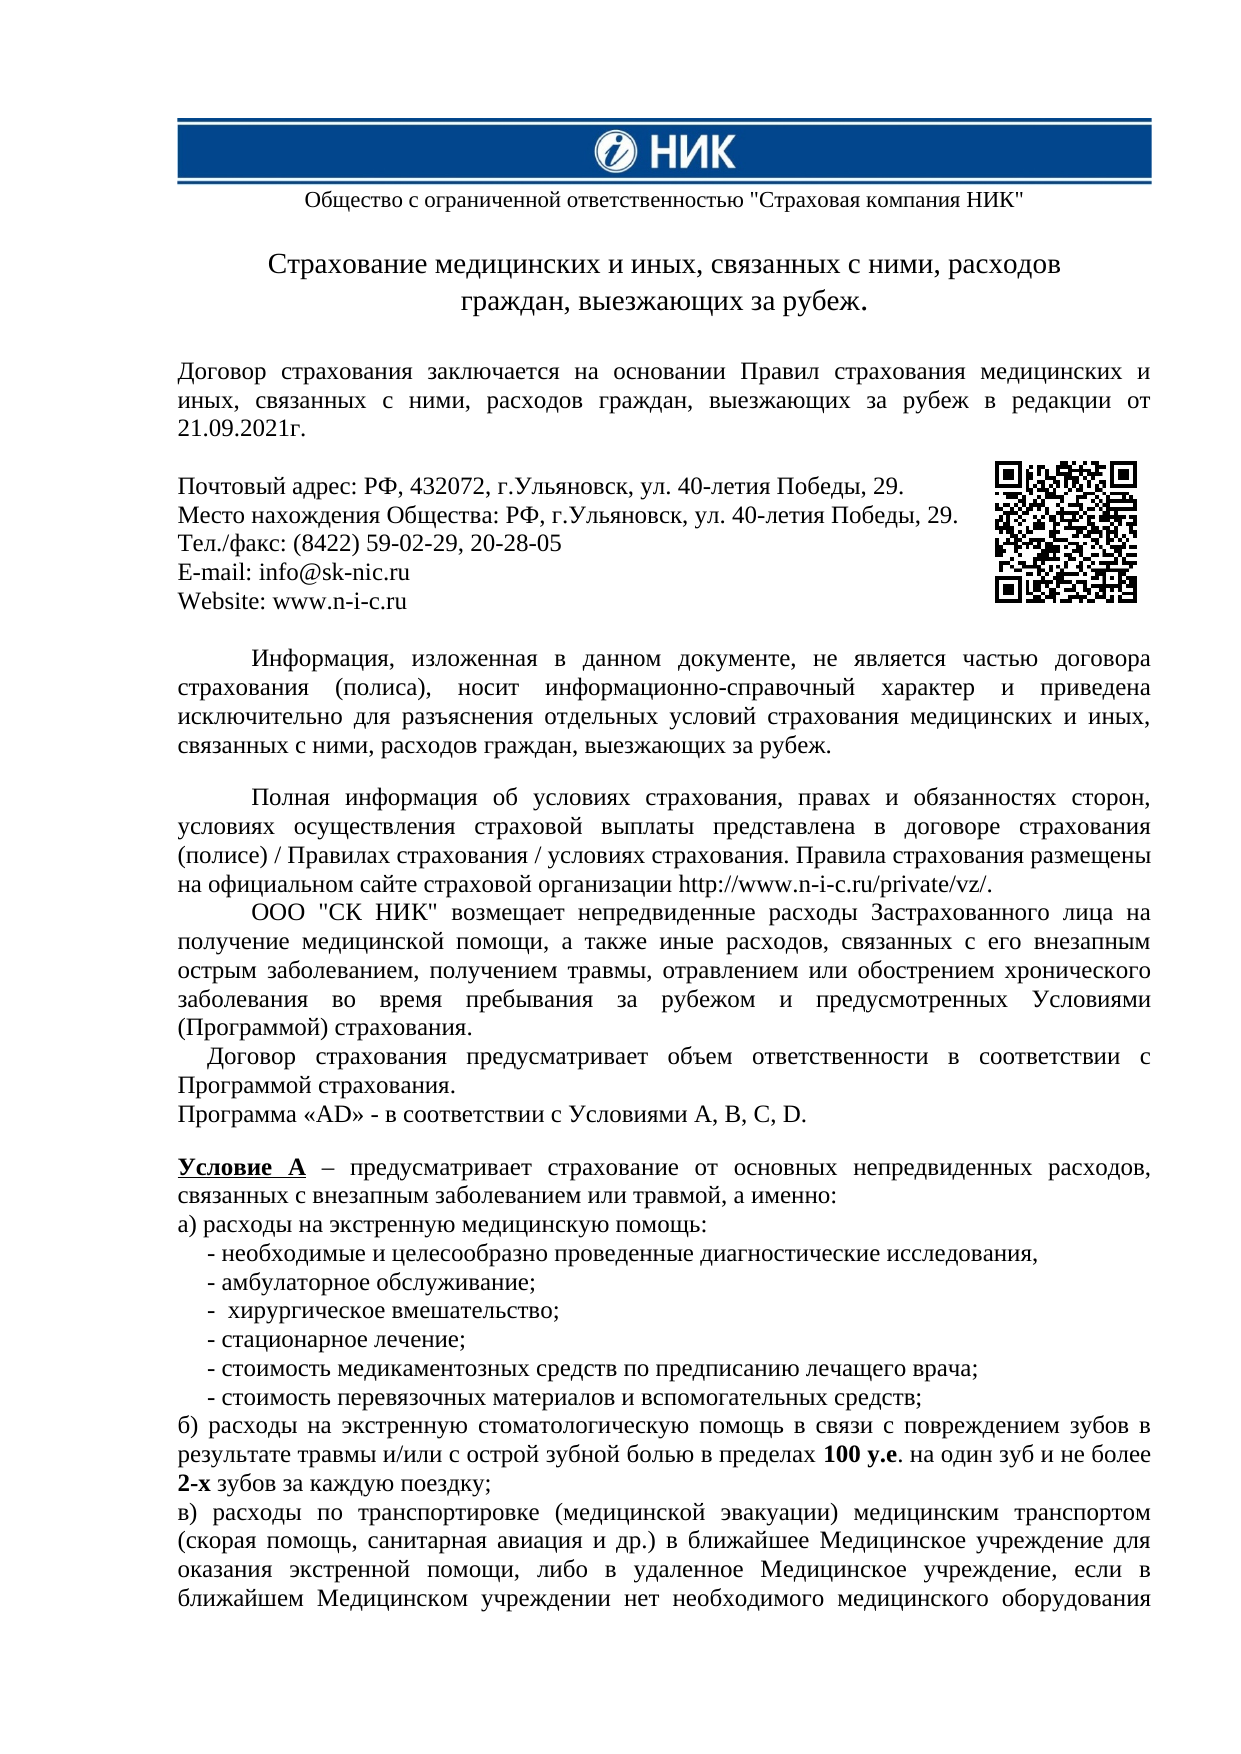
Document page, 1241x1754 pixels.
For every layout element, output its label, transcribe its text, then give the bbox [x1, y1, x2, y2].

text Почтовый адрес: РФ, 432072, г.Ульяновск, ул. 40-летия Победы, 29. [177, 471, 979, 500]
text Договор страхования предусматривает объем ответственности в соответствии с Программой страхования. [177, 1041, 1152, 1099]
picture [979, 445, 1152, 618]
text а) расходы на экстренную медицинскую помощь: [177, 1209, 1152, 1238]
text Тел./факс: (8422) 59-02-29, 20-28-05 [177, 528, 979, 557]
text граждан, выезжающих за рубеж. [177, 279, 1152, 318]
text - хирургическое вмешательство; [177, 1295, 1152, 1324]
text Website: www.n-i-c.ru [177, 586, 979, 615]
text - стоимость перевязочных материалов и вспомогательных средств; [177, 1382, 1152, 1410]
picture [177, 118, 1152, 186]
text Полная информация об условиях страхования, правах и обязанностях сторон, условиях осуществления страховой выплаты представлена в договоре страхования (полисе) / Правилах страхования / условиях страхования. Правила страхования размещены на официальном сайте страховой организации http://www.n-i-c.ru/private/vz/. [177, 782, 1152, 897]
text - амбулаторное обслуживание; [177, 1267, 1152, 1295]
text Страхование медицинских и иных, связанных с ними, расходов [177, 246, 1152, 279]
text ООО "СК НИК" возмещает непредвиденные расходы Застрахованного лица на получение медицинской помощи, а также иные расходов, связанных с его внезапным острым заболеванием, получением травмы, отравлением или обострением хронического заболевания во время пребывания за рубежом и предусмотренных Условиями (Программой) страхования. [177, 897, 1152, 1041]
text E-mail: info@sk-nic.ru [177, 557, 979, 586]
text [177, 1497, 1152, 1612]
text б) расходы на экстренную стоматологическую помощь в связи с повреждением зубов в результате травмы и/или с острой зубной болью в пределах 100 у.е. на один зуб и не более 2-х зубов за каждую поездку; [177, 1410, 1152, 1497]
text Информация, изложенная в данном документе, не является частью договора страхования (полиса), носит информационно-справочный характер и приведена исключительно для разъяснения отдельных условий страхования медицинских и иных, связанных с ними, расходов граждан, выезжающих за рубеж. [177, 643, 1152, 758]
text Договор страхования заключается на основании Правил страхования медицинских и иных, связанных с ними, расходов граждан, выезжающих за рубеж в редакции от 21.09.2021г. [177, 356, 1152, 442]
text Программа «АD» - в соответствии с Условиями A, B, C, D. [177, 1099, 1152, 1127]
text - стационарное лечение; [177, 1324, 1152, 1353]
text Условие А – предусматривает страхование от основных непредвиденных расходов, связанных с внезапным заболеванием или травмой, а именно: [177, 1152, 1152, 1209]
text - стоимость медикаментозных средств по предписанию лечащего врача; [177, 1353, 1152, 1382]
text Общество с ограниченной ответственностью "Страховая компания НИК" [177, 186, 1152, 212]
text Место нахождения Общества: РФ, г.Ульяновск, ул. 40-летия Победы, 29. [177, 500, 979, 528]
text - необходимые и целесообразно проведенные диагностические исследования, [177, 1238, 1152, 1267]
